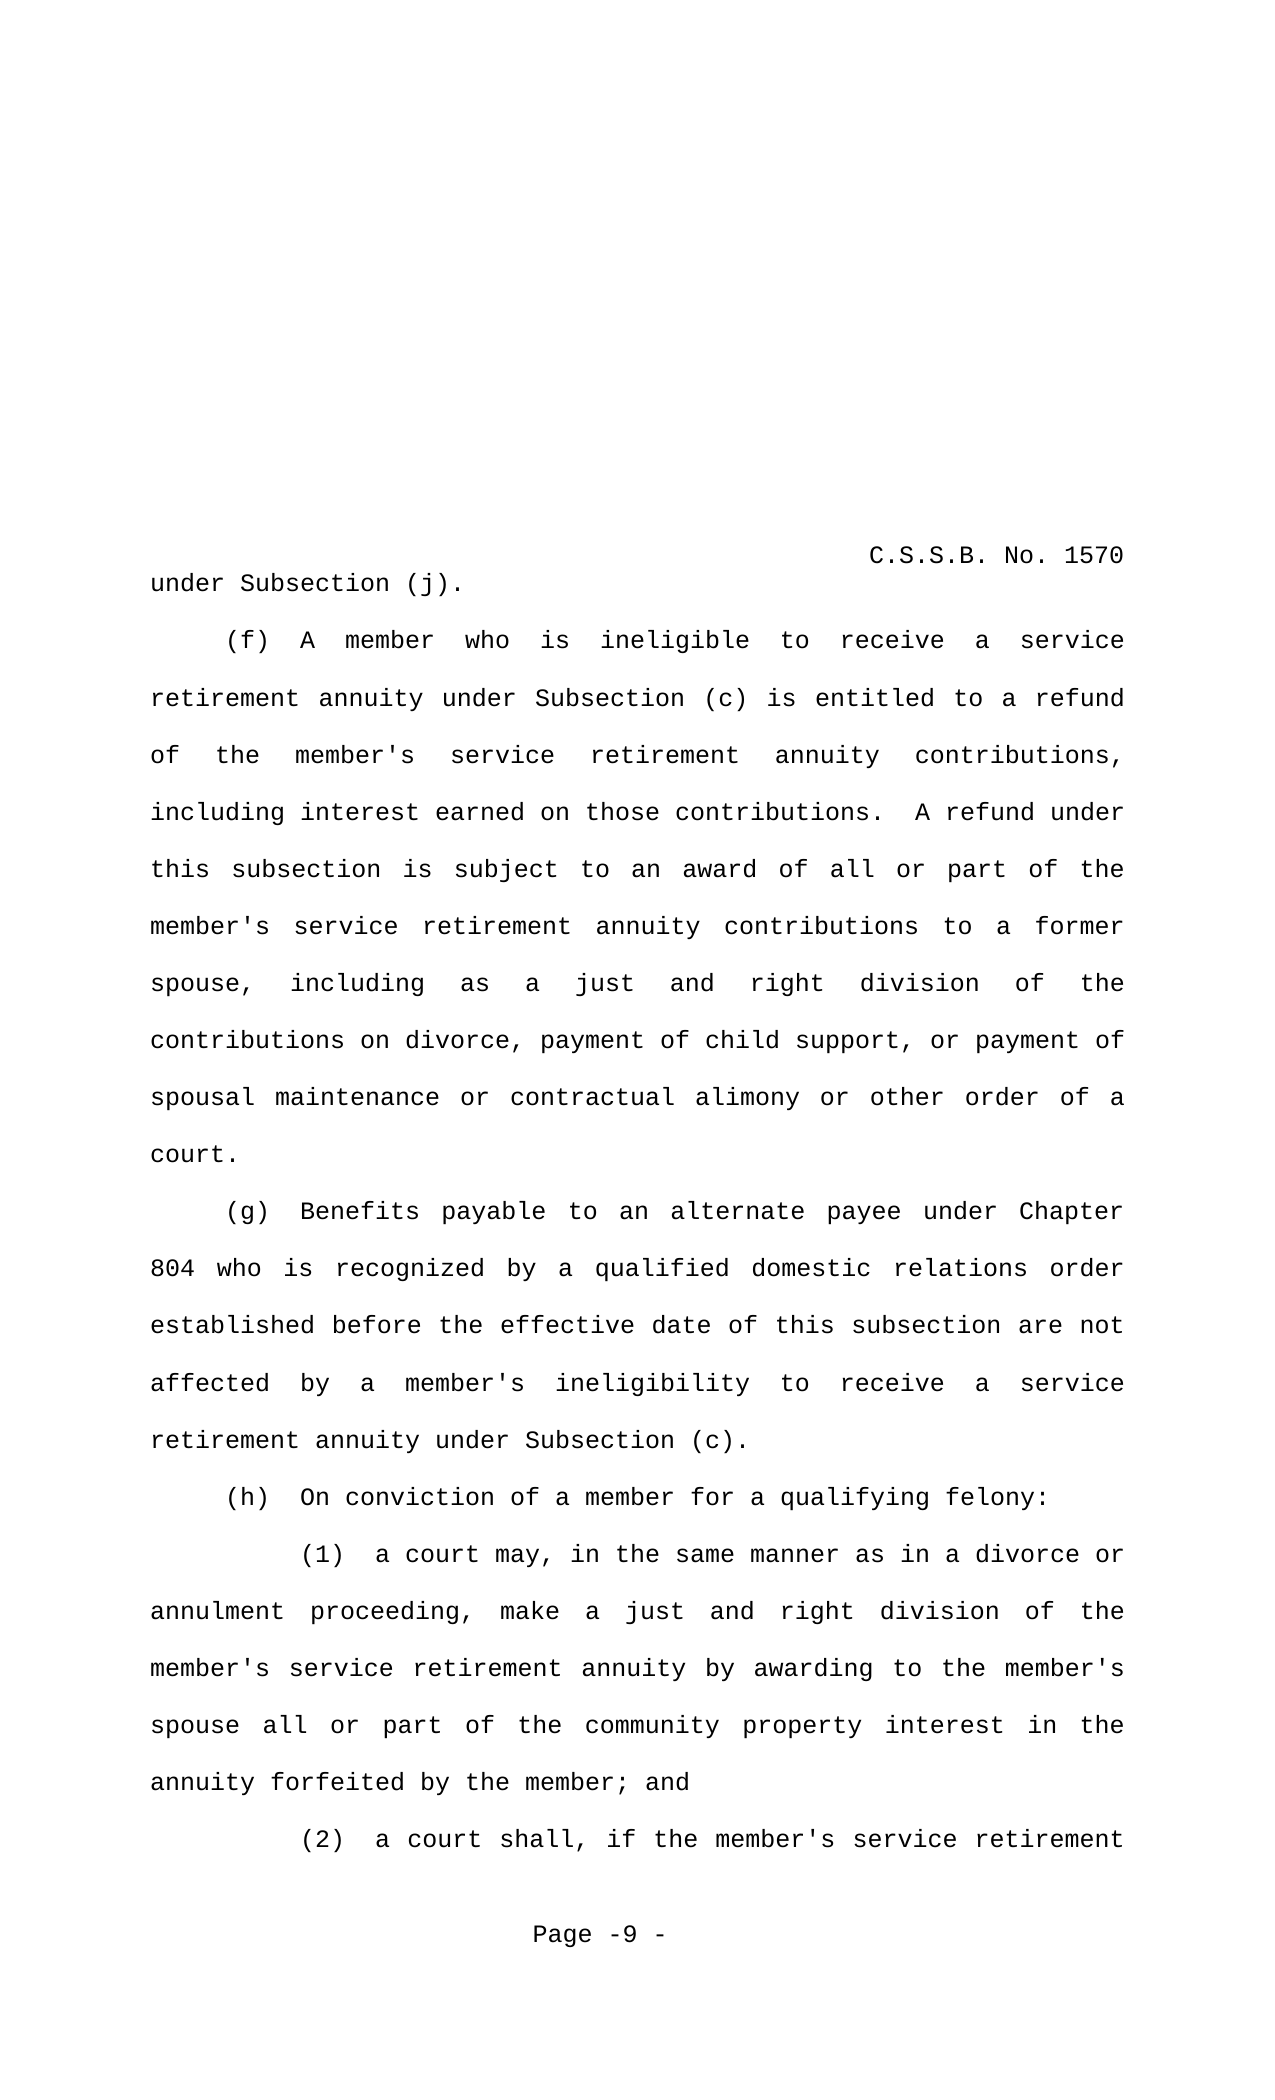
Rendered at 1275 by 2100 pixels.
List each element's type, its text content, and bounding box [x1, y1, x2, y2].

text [150, 1827, 1125, 1855]
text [150, 571, 1125, 599]
text (1) a court may, in the same manner as in a divorce or annulment proceeding, make a just and right division of the member's service retirement annuity by awarding to the member's spouse all or part of the community property interest in the annuity forfeited by the member; and [150, 1541, 1125, 1798]
text (g) Benefits payable to an alternate payee under Chapter 804 who is recognized by a qualified domestic relations order established before the effective date of this subsection are not affected by a member's ineligibility to receive a service retirement annuity under Subsection (c). [150, 1199, 1125, 1456]
text (f) A member who is ineligible to receive a service retirement annuity under Subsection (c) is entitled to a refund of the member's service retirement annuity contributions, including interest earned on those contributions. A refund under this subsection is subject to an award of all or part of the member's service retirement annuity contributions to a former spouse, including as a just and right division of the contributions on divorce, payment of child support, or payment of spousal maintenance or contractual alimony or other order of a court. [150, 628, 1125, 1170]
text (h) On conviction of a member for a qualifying felony: [150, 1484, 1125, 1513]
